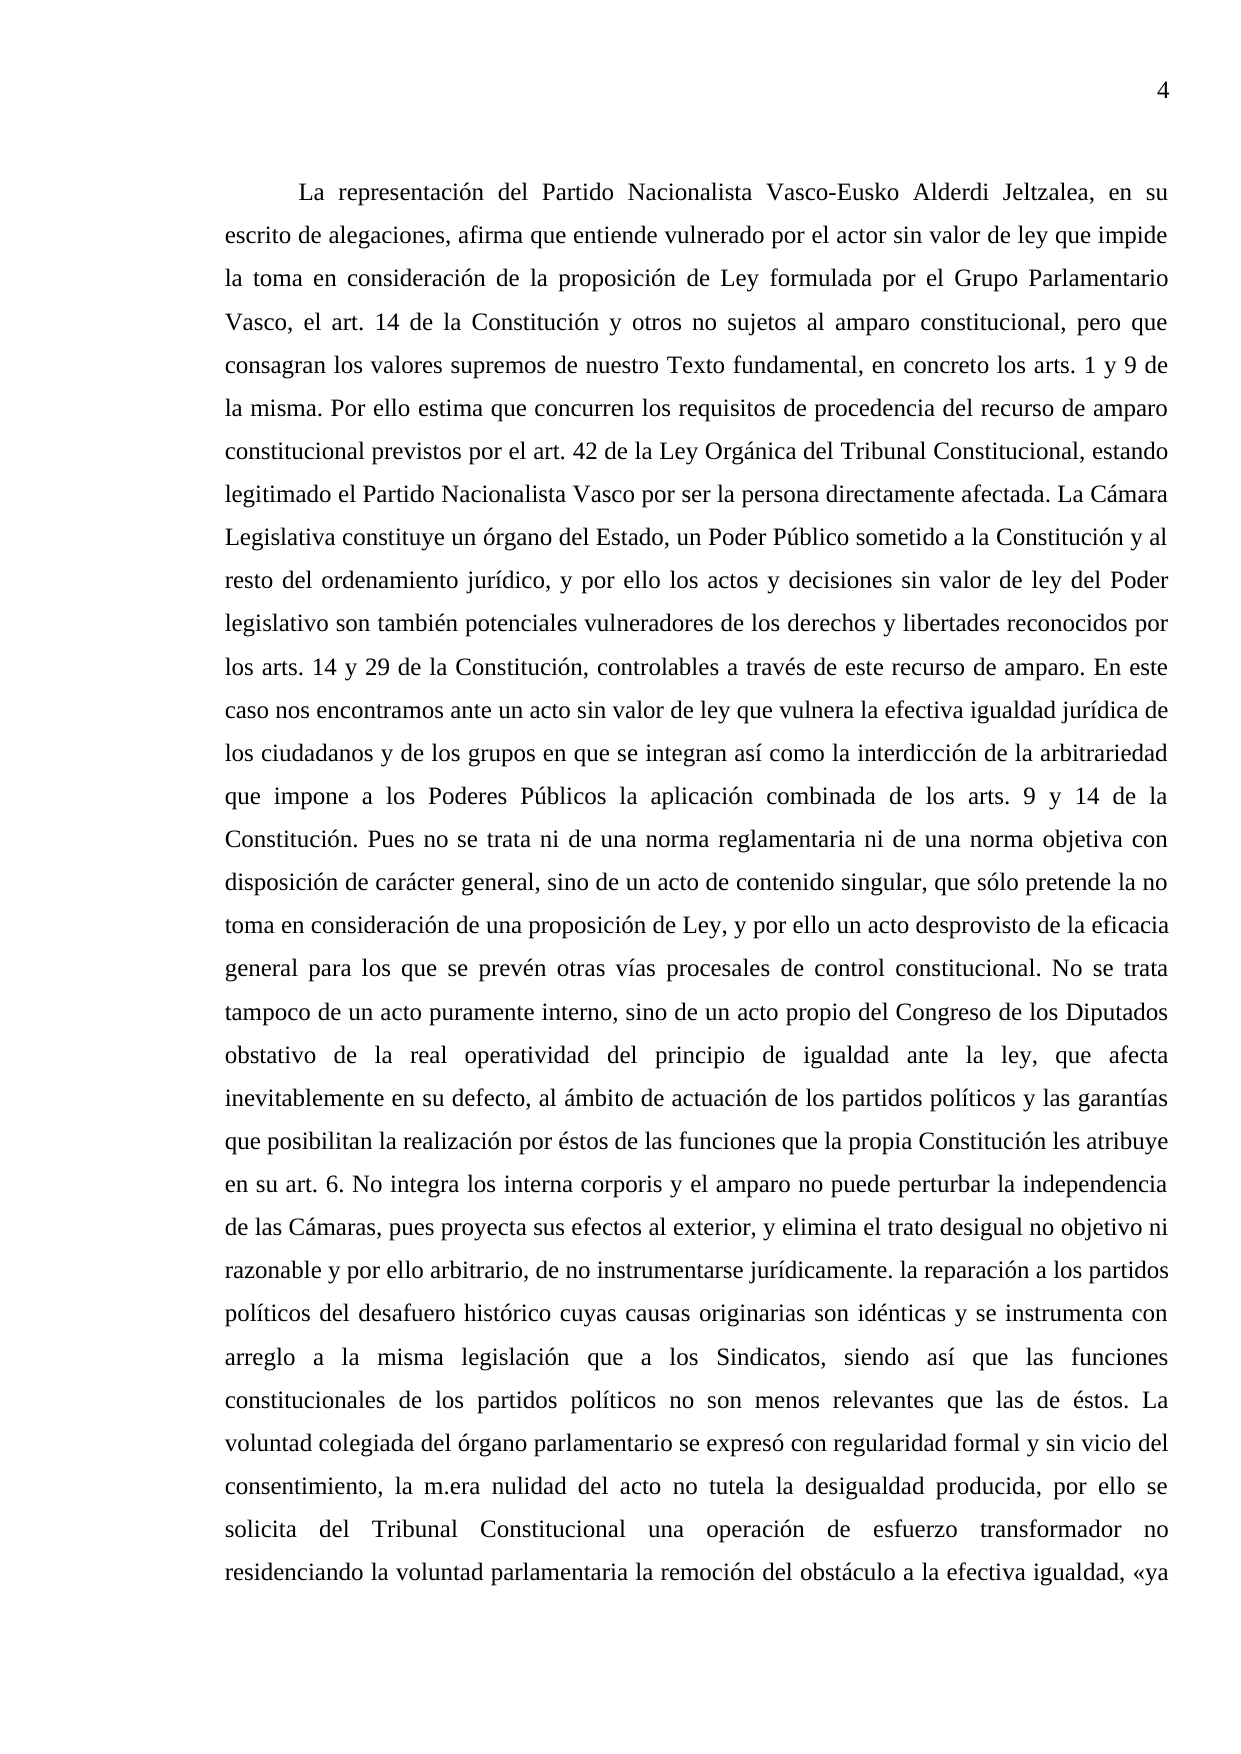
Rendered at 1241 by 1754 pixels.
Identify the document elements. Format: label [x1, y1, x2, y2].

text [224, 177, 1169, 1586]
